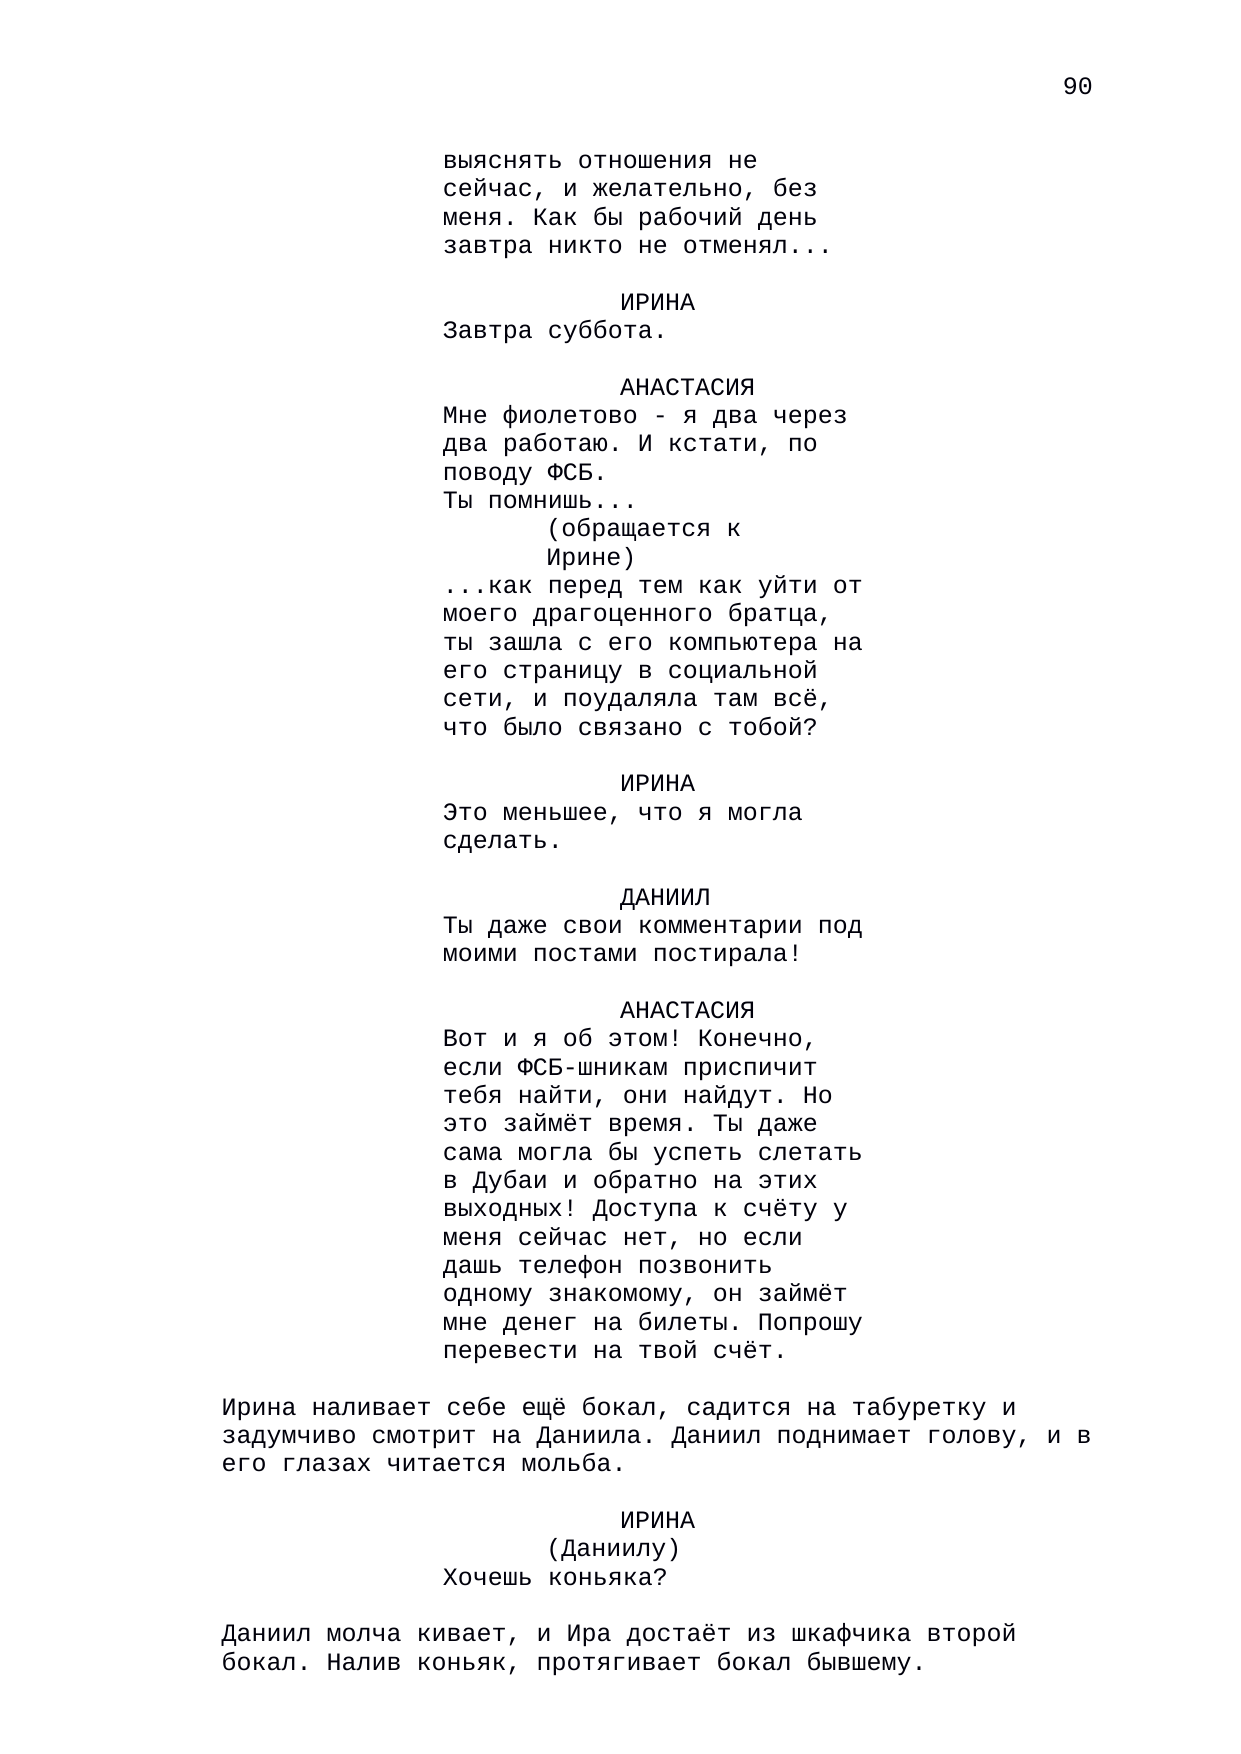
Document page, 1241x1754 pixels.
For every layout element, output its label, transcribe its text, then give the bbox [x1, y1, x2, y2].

text (обращается к Ирине) [546, 516, 827, 573]
text ...как перед тем как уйти от моего драгоценного братца, ты зашла с его компьютера на его страницу в социальной сети, и поудаляла там всё, что было связано с тобой? [443, 573, 871, 743]
text ИРИНА [620, 289, 1093, 318]
text Ты даже свои комментарии под моими постами постирала! [443, 913, 871, 969]
text Вот и я об этом! Конечно, если ФСБ-шникам приспичит тебя найти, они найдут. Но это займёт время. Ты даже сама могла бы успеть слетать в Дубаи и обратно на этих выходных! Доступа к счёту у меня сейчас нет, но если дашь телефон позвонить одному знакомому, он займёт мне денег на билеты. Попрошу перевести на твой счёт. [443, 1026, 871, 1366]
text Это меньшее, что я могла сделать. [443, 799, 871, 856]
text Мне фиолетово - я два через два работаю. И кстати, по поводу ФСБ. [443, 403, 871, 488]
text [443, 148, 871, 261]
text Завтра суббота. [443, 318, 871, 346]
text (Даниилу) [546, 1536, 827, 1564]
text Хочешь коньяка? [443, 1564, 871, 1593]
text ИРИНА [620, 1508, 1093, 1536]
text Даниил молча кивает, и Ира достаёт из шкафчика второй бокал. Налив коньяк, протягивает бокал бывшему. [221, 1621, 1093, 1678]
text Ты помнишь... [443, 488, 871, 516]
text ДАНИИЛ [620, 884, 1093, 913]
text АНАСТАСИЯ [620, 374, 1093, 403]
text Ирина наливает себе ещё бокал, садится на табуретку и задумчиво смотрит на Даниила. Даниил поднимает голову, и в его глазах читается мольба. [221, 1394, 1093, 1479]
text ИРИНА [620, 771, 1093, 799]
text АНАСТАСИЯ [620, 998, 1093, 1026]
